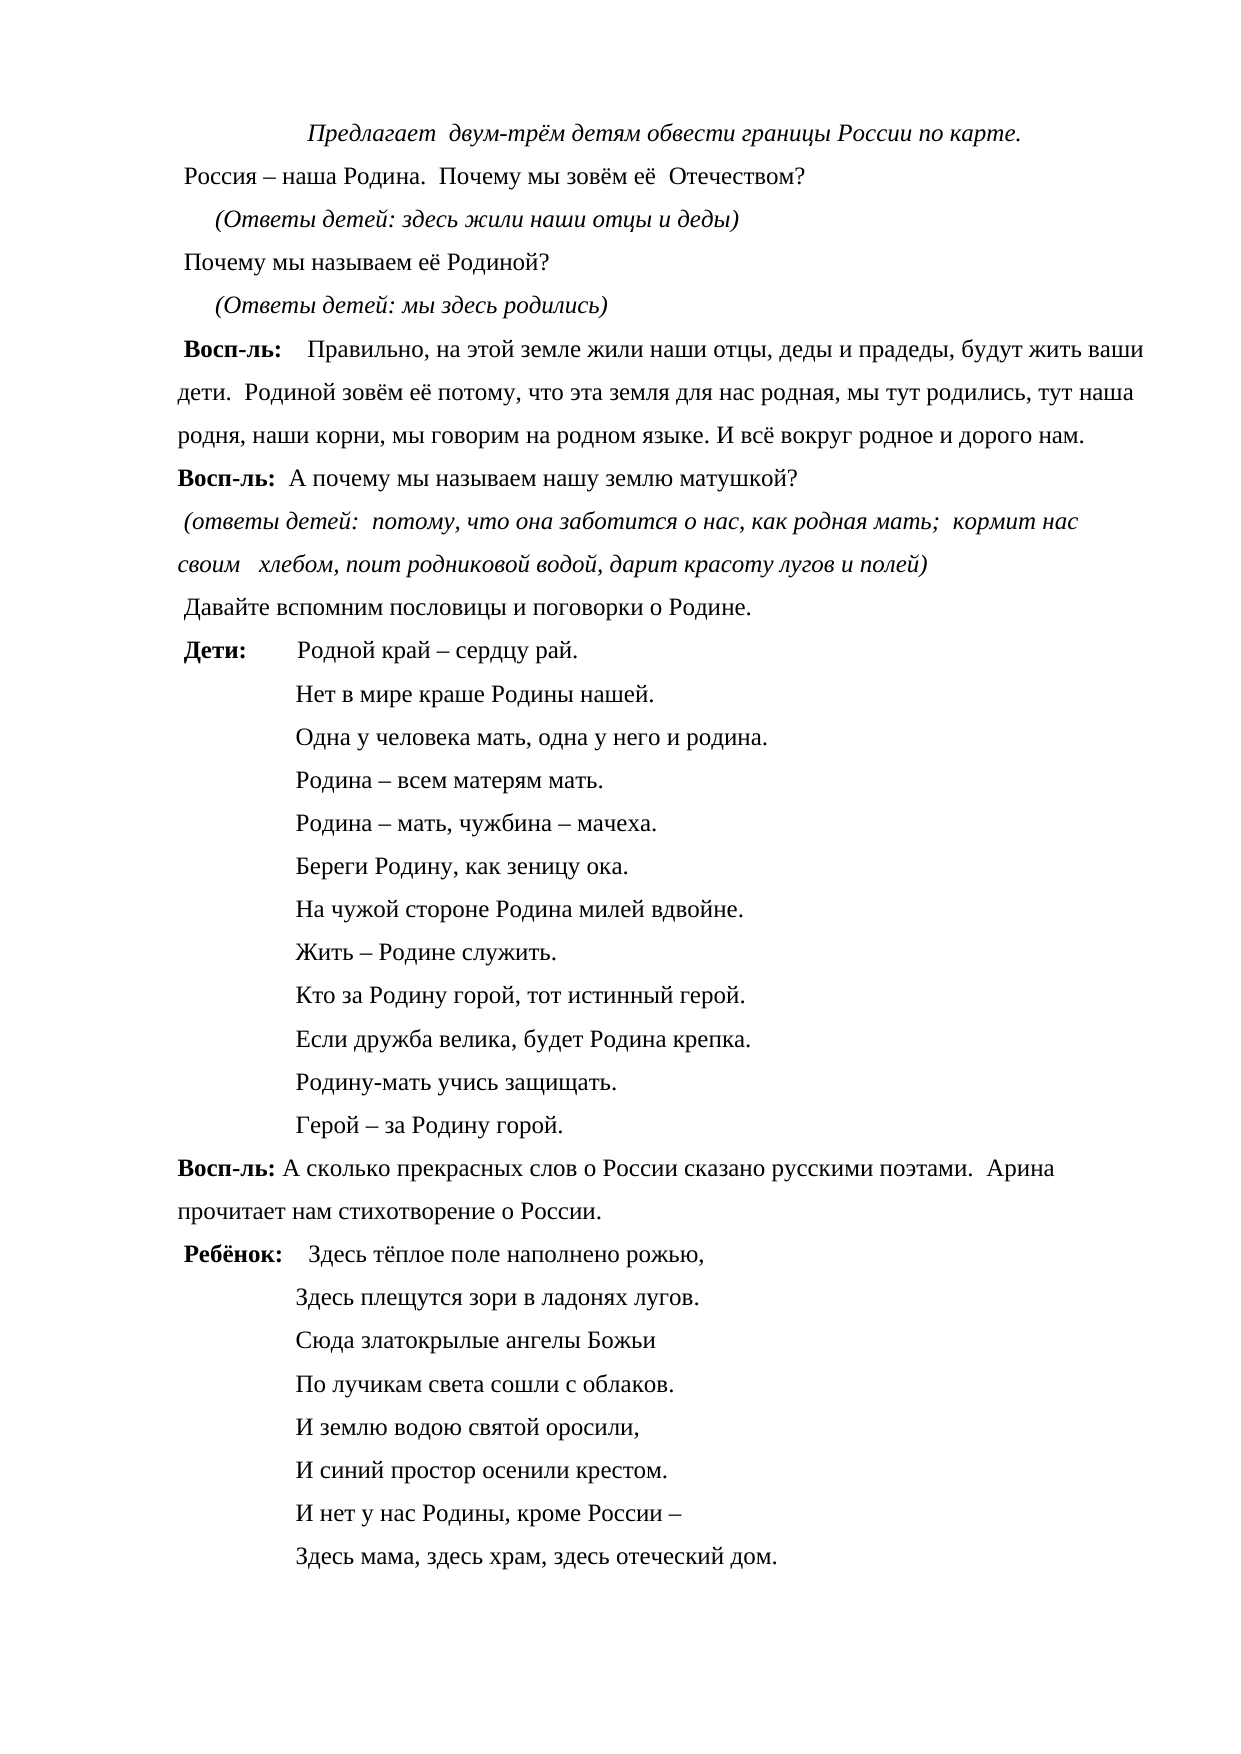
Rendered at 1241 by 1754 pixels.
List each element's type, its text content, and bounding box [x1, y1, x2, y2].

text Давайте вспомним пословицы и поговорки о Родине. [177, 592, 1152, 621]
text Дети: Родной край – сердцу рай. [177, 636, 1152, 664]
text Если дружба велика, будет Родина крепка. [295, 1024, 1152, 1052]
text Родина – всем матерям мать. [295, 765, 1152, 794]
text Родину-мать учись защищать. [295, 1067, 1152, 1096]
text Восп-ль: Правильно, на этой земле жили наши отцы, деды и прадеды, будут жить ваши дети. Родиной зовём её потому, что эта земля для нас родная, мы тут родились, тут наша родня, наши корни, мы говорим на родном языке. И всё вокруг родное и дорого нам. [177, 334, 1152, 449]
text Восп-ль: А сколько прекрасных слов о России сказано русскими поэтами. Арина прочитает нам стихотворение о России. [177, 1153, 1152, 1225]
text На чужой стороне Родина милей вдвойне. [295, 894, 1152, 923]
text И землю водою святой оросили, И синий простор осенили крестом. И нет у нас Родины, кроме России – Здесь мама, здесь храм, здесь отеческий дом. [295, 1412, 1152, 1570]
text Нет в мире краше Родины нашей. [295, 679, 1152, 707]
text (Ответы детей: здесь жили наши отцы и деды) [177, 204, 1152, 233]
text (Ответы детей: мы здесь родились) [177, 291, 1152, 319]
text Ребёнок: Здесь тёплое поле наполнено рожью, Здесь плещутся зори в ладонях лугов. Сюда златокрылые ангелы Божьи По лучикам света сошли с облаков. [177, 1239, 1152, 1397]
text Предлагает двум-трём детям обвести границы России по карте. [177, 118, 1152, 147]
text Жить – Родине служить. [295, 937, 1152, 966]
text (ответы детей: потому, что она заботится о нас, как родная мать; кормит нас своим хлебом, поит родниковой водой, дарит красоту лугов и полей) [177, 506, 1152, 578]
text Родина – мать, чужбина – мачеха. [295, 808, 1152, 837]
text Герой – за Родину горой. [295, 1110, 1152, 1139]
text Кто за Родину горой, тот истинный герой. [295, 981, 1152, 1009]
text Одна у человека мать, одна у него и родина. [295, 722, 1152, 751]
text Восп-ль: А почему мы называем нашу землю матушкой? [177, 463, 1152, 492]
text Береги Родину, как зеницу ока. [295, 851, 1152, 880]
text Россия – наша Родина. Почему мы зовём её Отечеством? [177, 161, 1152, 190]
text Почему мы называем её Родиной? [177, 247, 1152, 276]
